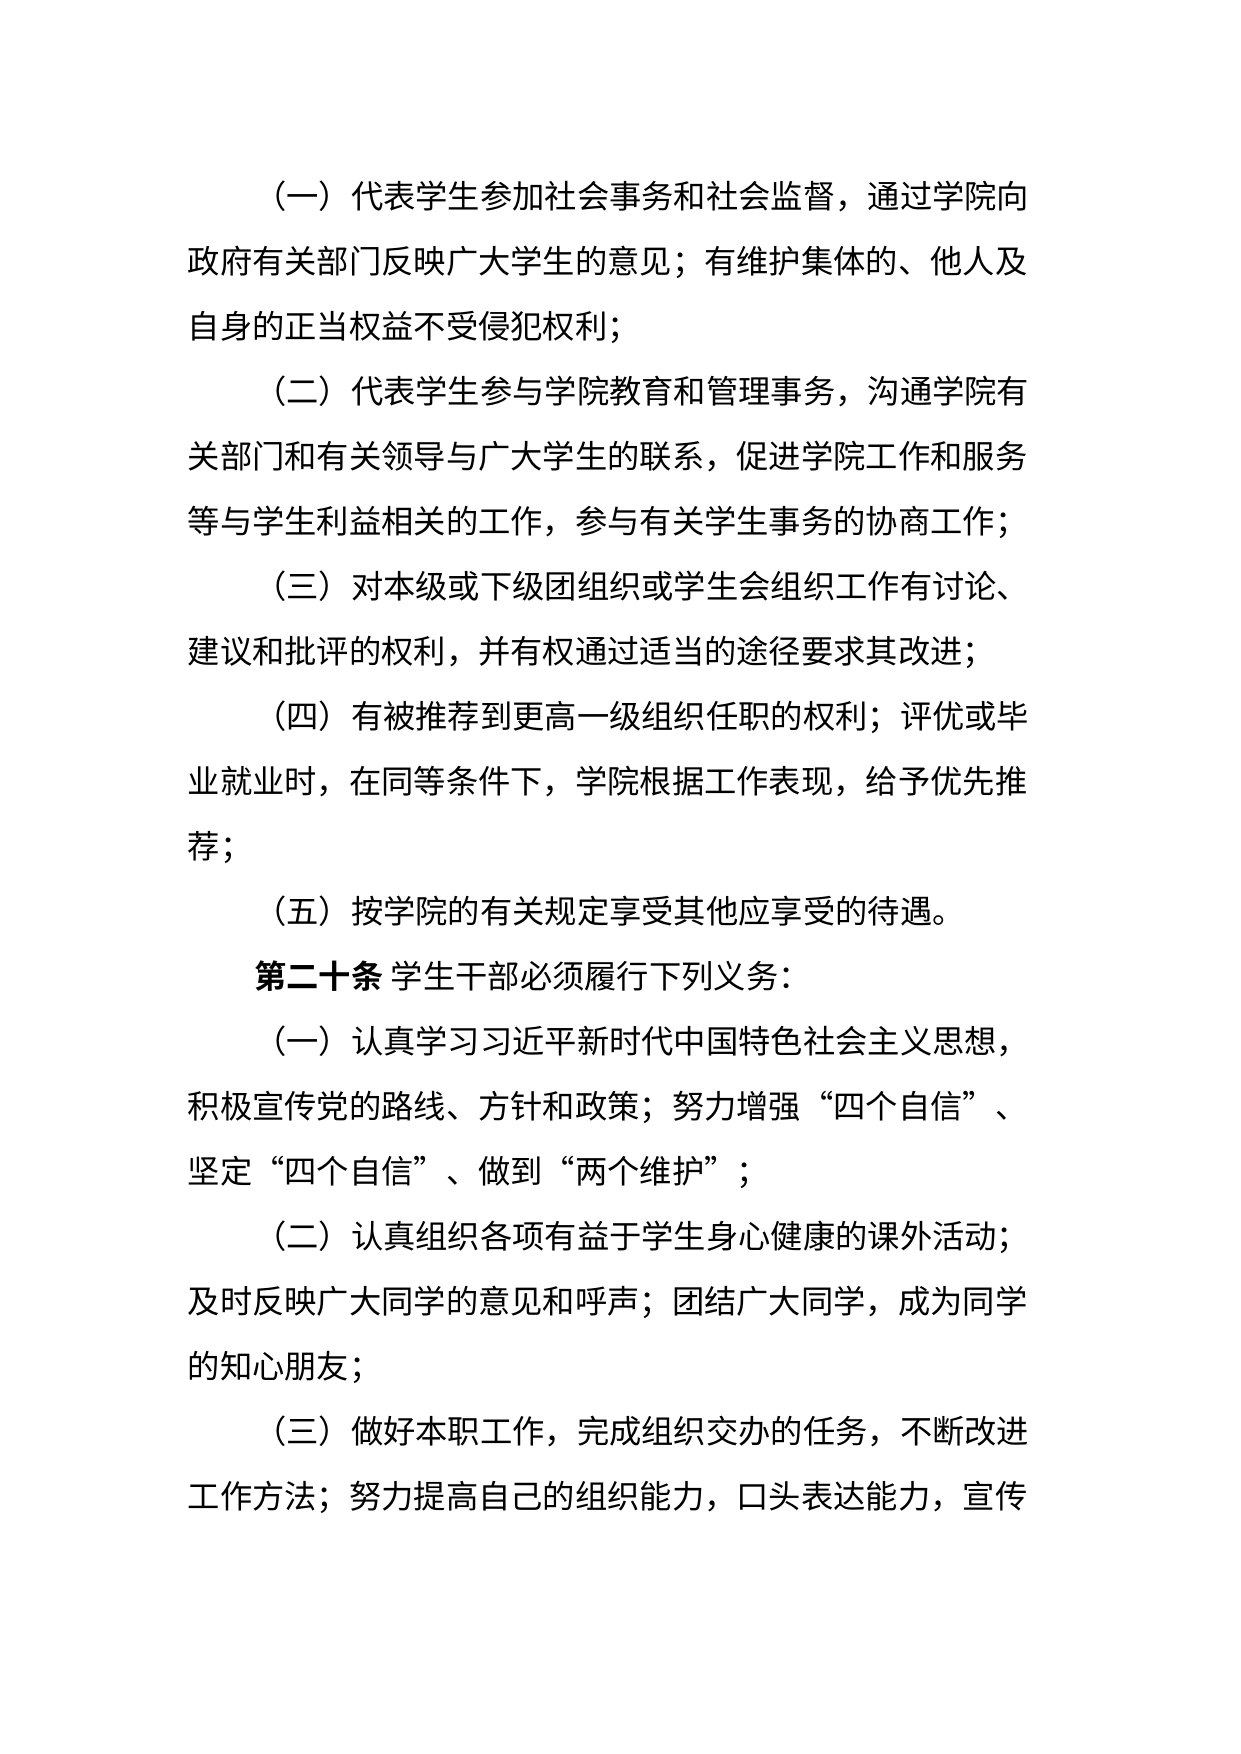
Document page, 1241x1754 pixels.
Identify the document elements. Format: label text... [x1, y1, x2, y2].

text （一）代表学生参加社会事务和社会监督，通过学院向政府有关部门反映广大学生的意见；有维护集体的、他人及自身的正当权益不受侵犯权利； [187, 162, 1053, 357]
text （一）认真学习习近平新时代中国特色社会主义思想，积极宣传党的路线、方针和政策；努力增强“四个自信”、坚定“四个自信”、做到“两个维护”； [187, 1007, 1053, 1202]
text （五）按学院的有关规定享受其他应享受的待遇。 [187, 877, 1053, 942]
text （三）对本级或下级团组织或学生会组织工作有讨论、建议和批评的权利，并有权通过适当的途径要求其改进； [187, 552, 1053, 682]
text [187, 1397, 1053, 1527]
text （四）有被推荐到更高一级组织任职的权利；评优或毕业就业时，在同等条件下，学院根据工作表现，给予优先推 [187, 682, 1053, 812]
text 荐； [187, 812, 1053, 877]
text （二）认真组织各项有益于学生身心健康的课外活动；及时反映广大同学的意见和呼声；团结广大同学，成为同学的知心朋友； [187, 1202, 1053, 1397]
text 第二十条 学生干部必须履行下列义务： [187, 942, 1053, 1007]
text （二）代表学生参与学院教育和管理事务，沟通学院有关部门和有关领导与广大学生的联系，促进学院工作和服务等与学生利益相关的工作，参与有关学生事务的协商工作； [187, 357, 1053, 552]
